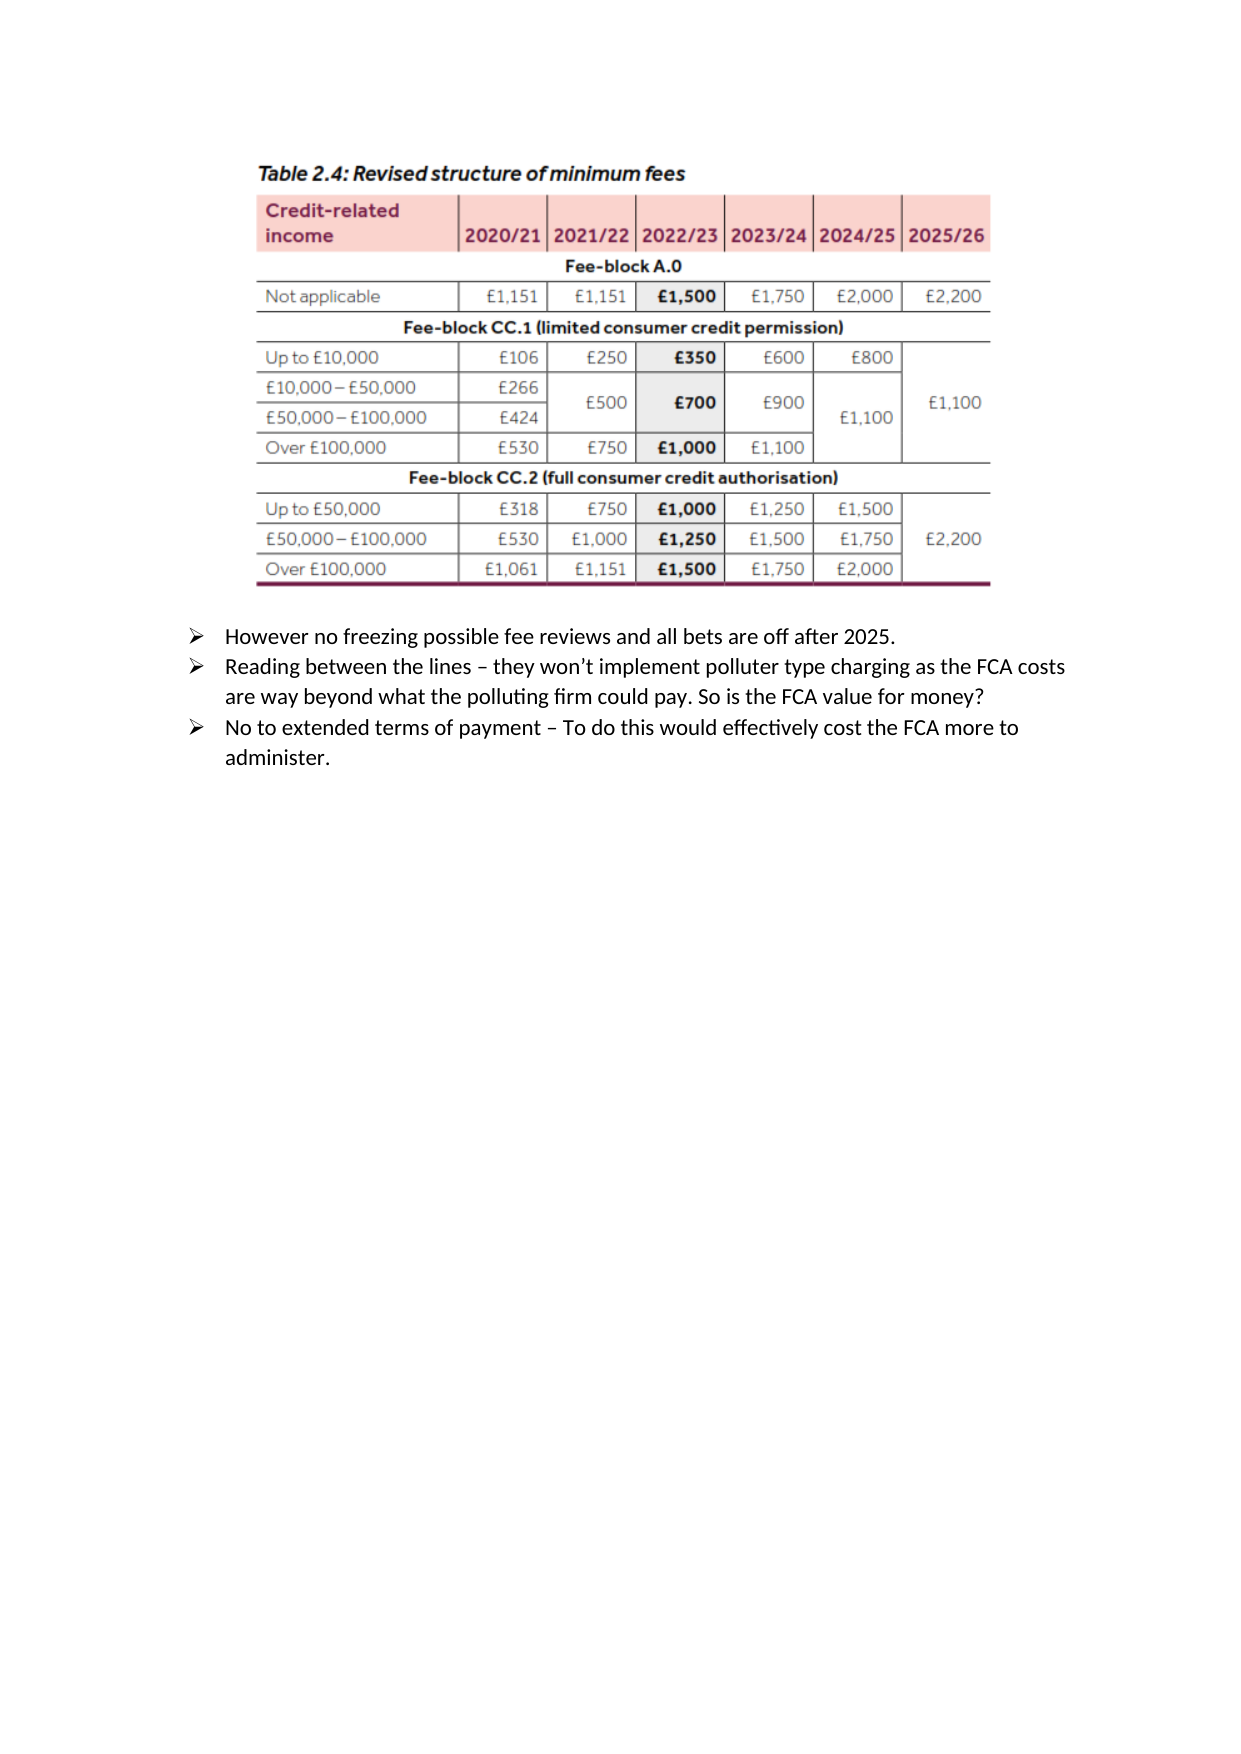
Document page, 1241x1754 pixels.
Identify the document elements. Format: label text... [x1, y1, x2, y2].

list Reading between the lines – they won’t implement polluter type charging as the FCA costs are way beyond what the polluting firm could pay. So is the FCA value for money? [187, 652, 1090, 710]
picture [150, 150, 1028, 604]
list No to extended terms of payment – To do this would effectively cost the FCA more to administer. [187, 713, 1090, 771]
list However no freezing possible fee reviews and all bets are off after 2025. [187, 622, 1090, 650]
